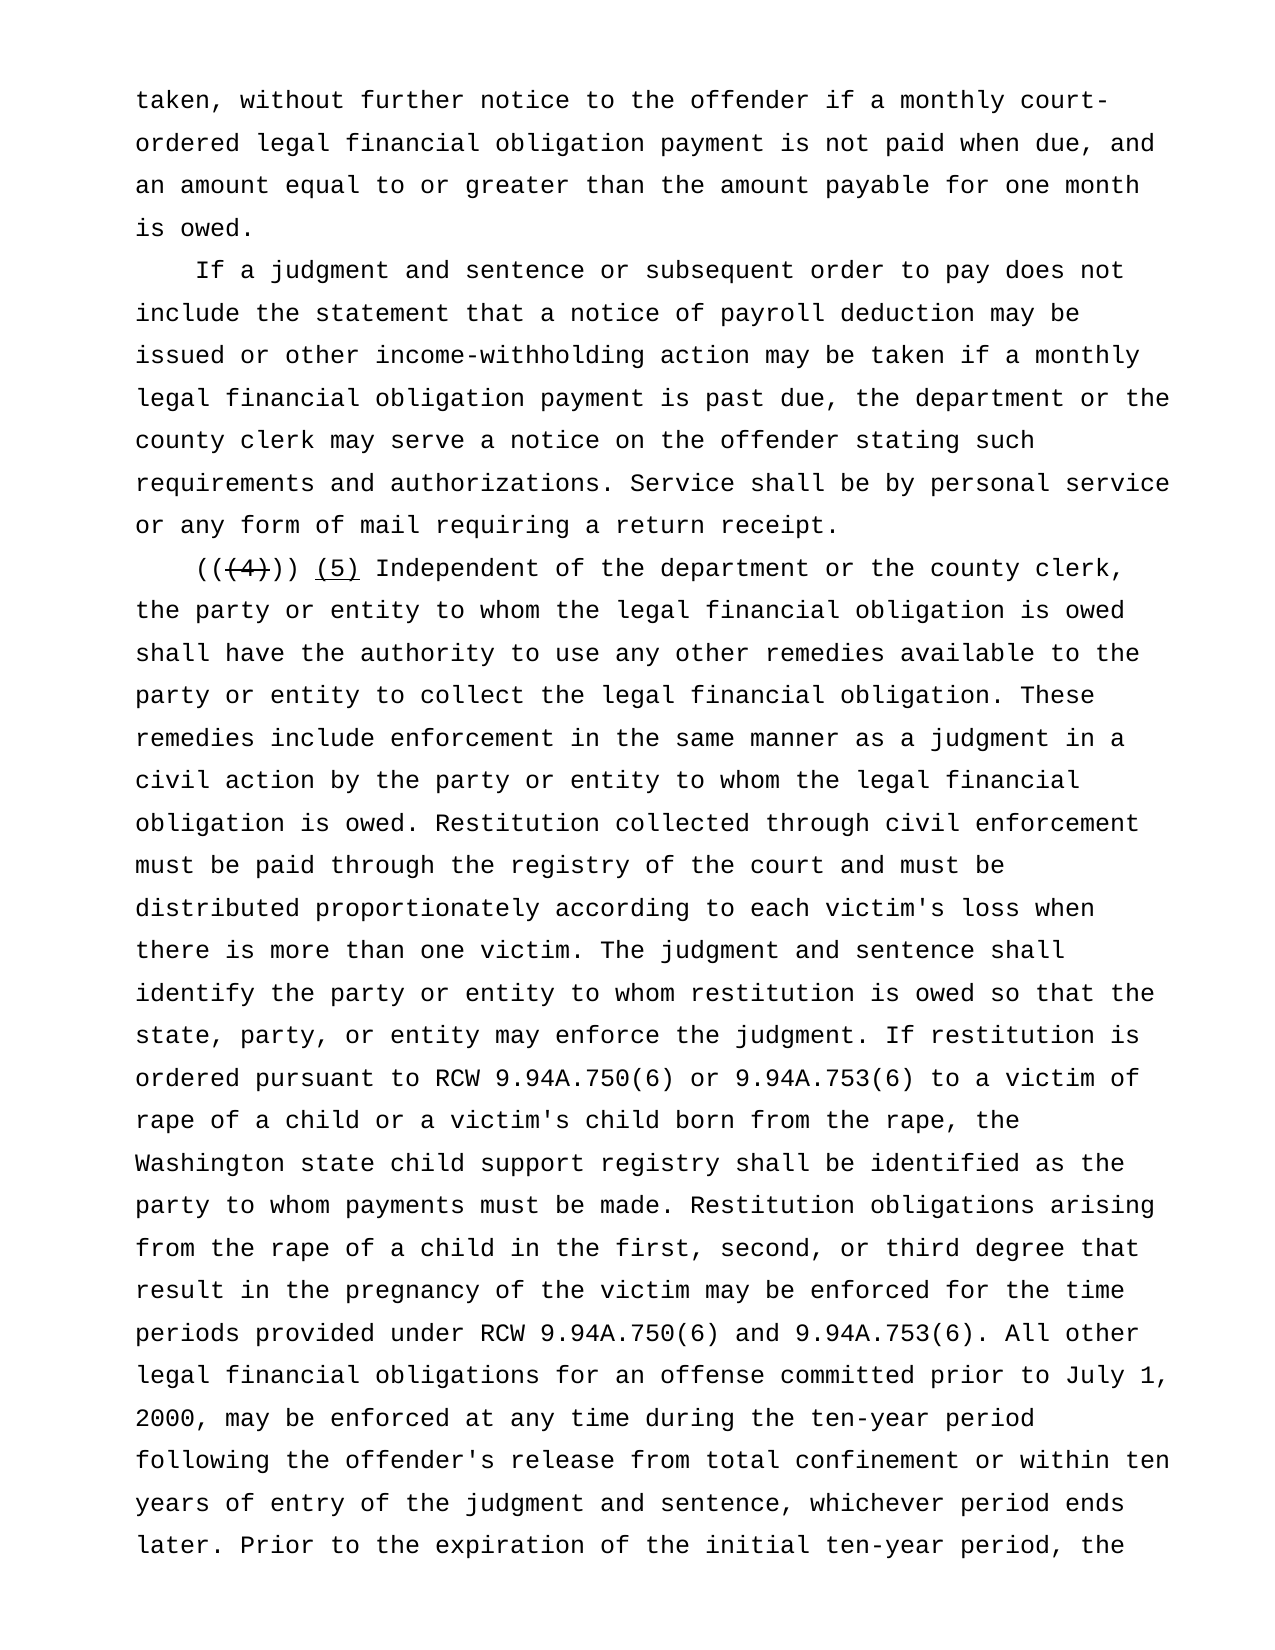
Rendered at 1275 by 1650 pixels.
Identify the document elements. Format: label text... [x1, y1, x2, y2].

text If a judgment and sentence or subsequent order to pay does not include the statement that a notice of payroll deduction may be issued or other income-withholding action may be taken if a monthly legal financial obligation payment is past due, the department or the county clerk may serve a notice on the offender stating such requirements and authorizations. Service shall be by personal service or any form of mail requiring a return receipt. [135, 245, 1170, 542]
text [135, 542, 1170, 1562]
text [135, 75, 1170, 245]
